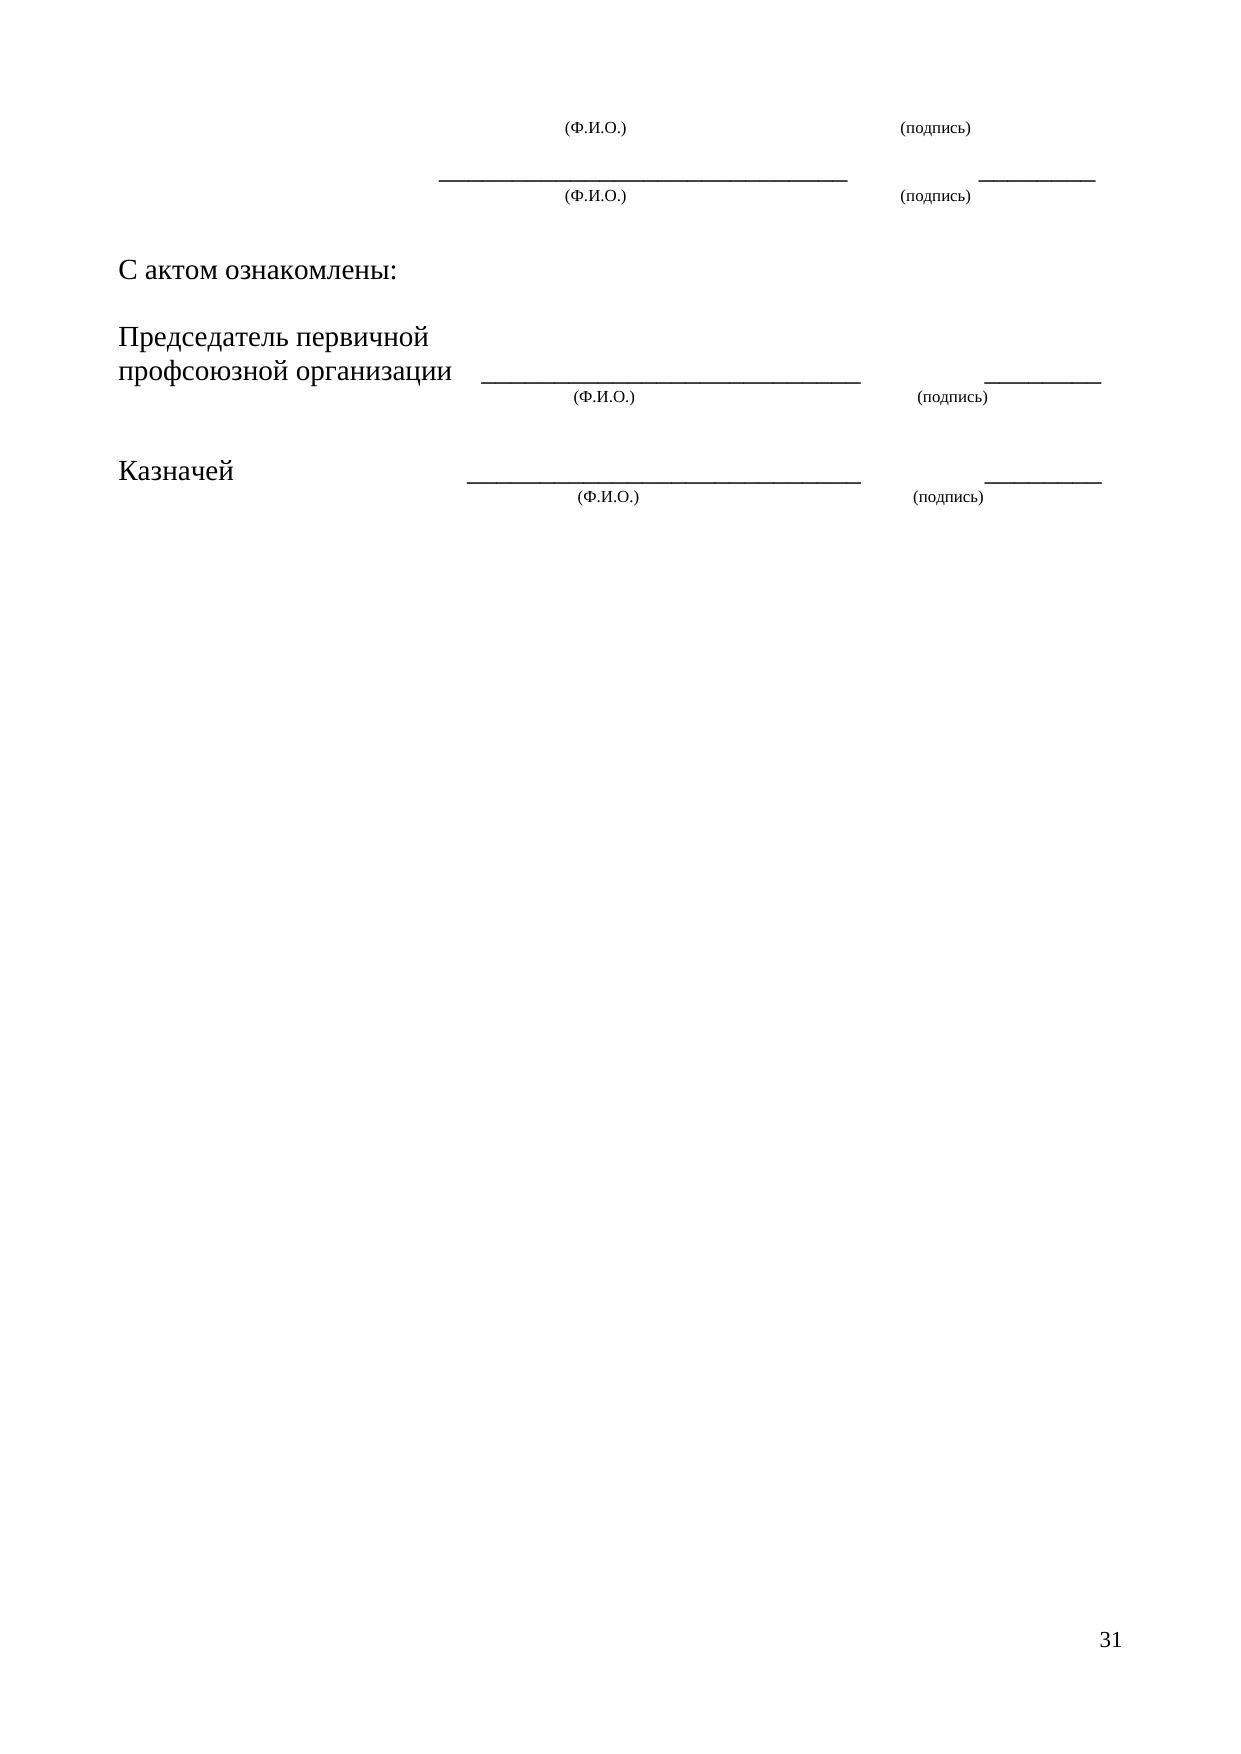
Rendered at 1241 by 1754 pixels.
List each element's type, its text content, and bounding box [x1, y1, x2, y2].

text (Ф.И.О.) (подпись) [118, 386, 1122, 420]
text (Ф.И.О.) (подпись) [118, 185, 1122, 219]
text С актом ознакомлены: [118, 252, 1122, 286]
text (Ф.И.О.) (подпись) [118, 487, 1122, 521]
text Председатель первичной [118, 319, 1122, 353]
text профсоюзной организации __________________________ ________ [118, 353, 1122, 386]
text Казначей ___________________________ ________ [118, 453, 1122, 487]
text (Ф.И.О.) (подпись) [118, 118, 1122, 152]
text ____________________________ ________ [118, 152, 1122, 185]
